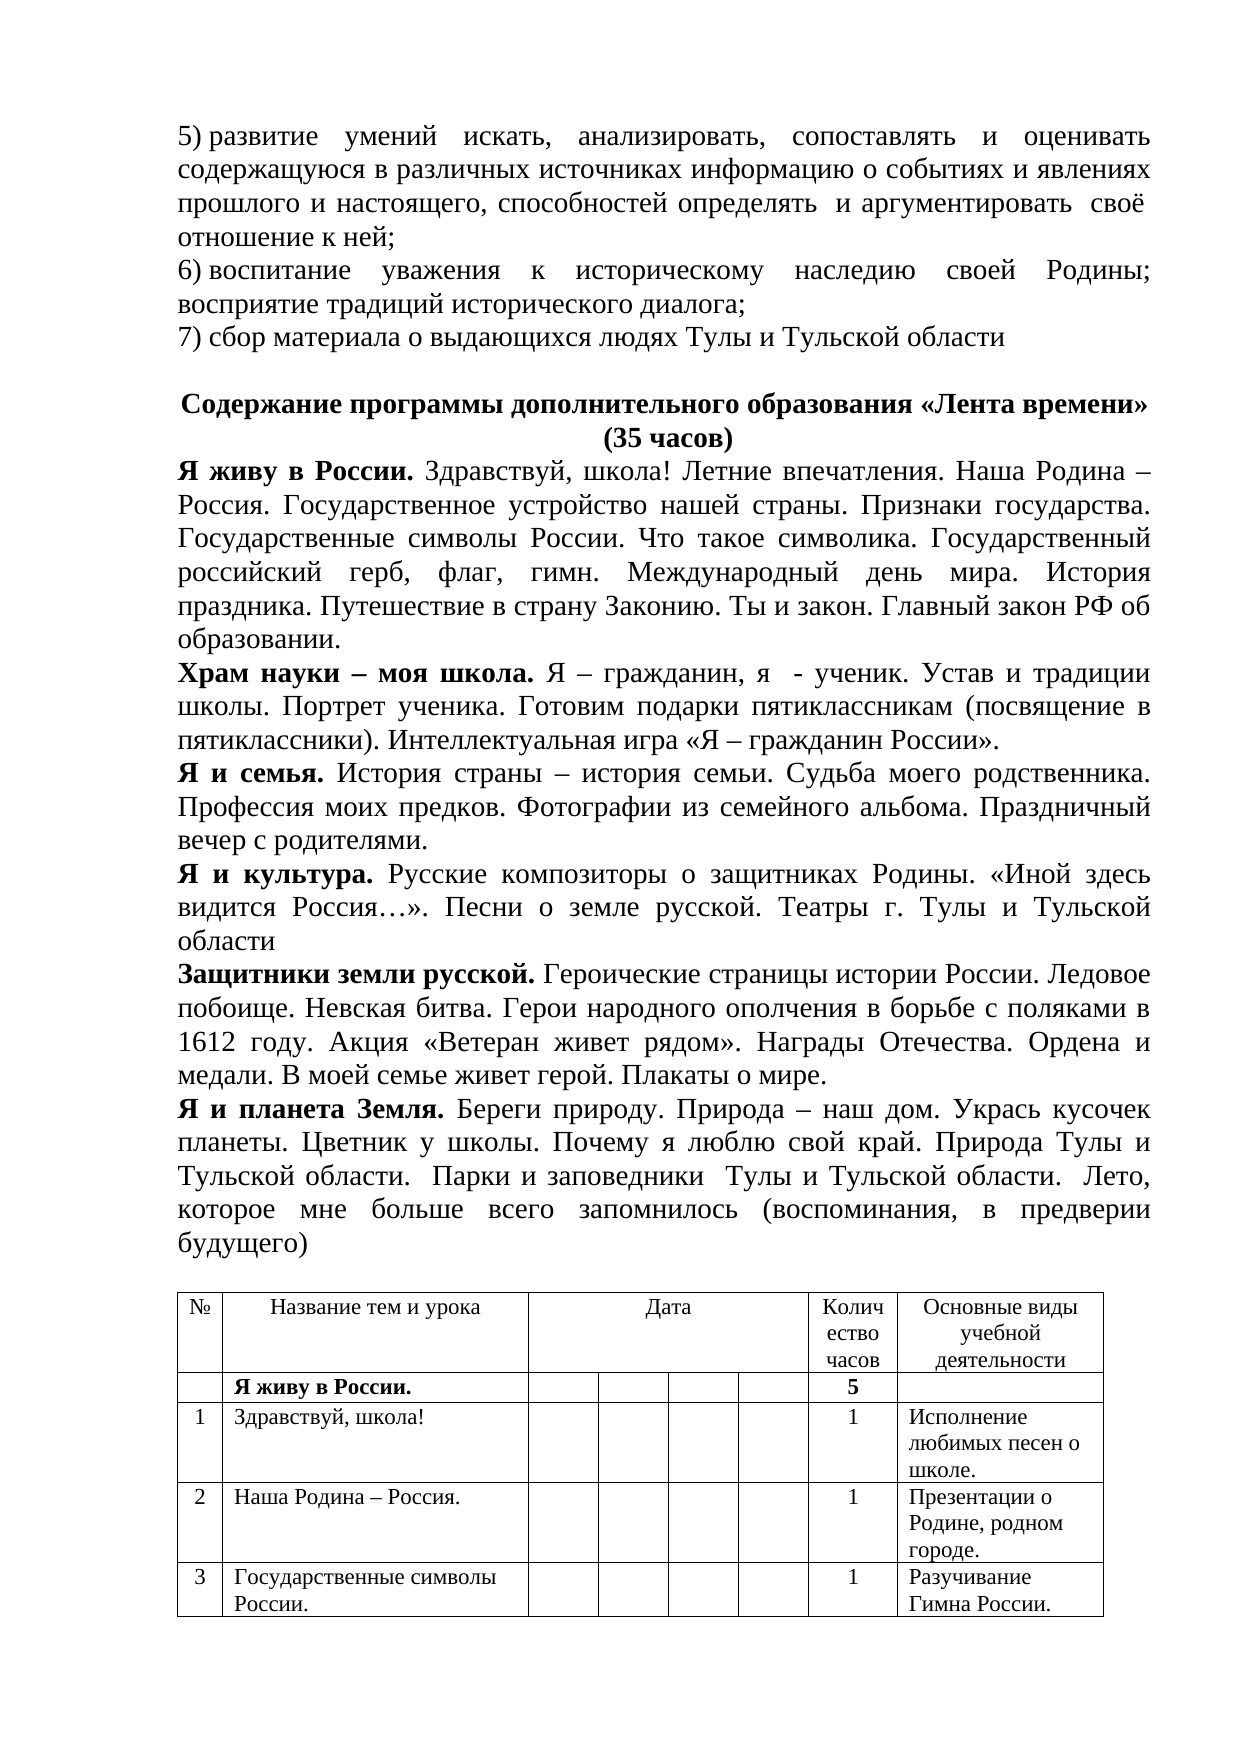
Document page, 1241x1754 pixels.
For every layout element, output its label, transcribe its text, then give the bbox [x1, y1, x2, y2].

text Защитники земли русской. Героические страницы истории России. Ледовое побоище. Невская битва. Герои народного ополчения в борьбе с поляками в 1612 году. Акция «Ветеран живет рядом». Награды Отечества. Ордена и медали. В моей семье живет герой. Плакаты о мире. [177, 957, 1152, 1091]
table_header Дата [529, 1293, 808, 1372]
table_cell [669, 1483, 738, 1562]
table_cell Исполнение любимых песен о школе. [898, 1403, 1103, 1482]
table_cell [898, 1373, 1103, 1402]
table_cell [739, 1373, 808, 1402]
table_cell Разучивание Гимна России. [898, 1563, 1103, 1616]
table_cell [669, 1373, 738, 1402]
text Я и планета Земля. Береги природу. Природа – наш дом. Укрась кусочек планеты. Цветник у школы. Почему я люблю свой край. Природа Тулы и Тульской области. Парки и заповедники Тулы и Тульской области. Лето, которое мне больше всего запомнилось (воспоминания, в предверии будущего) [177, 1091, 1152, 1258]
table_header Основные виды учебной деятельности [898, 1293, 1103, 1372]
table_cell [599, 1483, 668, 1562]
table_cell Здравствуй, школа! [223, 1403, 528, 1482]
table_cell [739, 1403, 808, 1482]
table_cell 2 [178, 1483, 222, 1562]
table_header Количество часов [809, 1293, 897, 1372]
table_cell 1 [178, 1403, 222, 1482]
table_cell [529, 1373, 598, 1402]
table_cell Презентации о Родине, родном городе. [898, 1483, 1103, 1562]
table_cell [739, 1483, 808, 1562]
table_header № [178, 1293, 222, 1372]
table_header Название тем и урока [223, 1293, 528, 1372]
table_cell Государственные символы России. [223, 1563, 528, 1616]
table_cell [529, 1403, 598, 1482]
text (35 часов) [177, 420, 1152, 453]
table_cell [599, 1373, 668, 1402]
text Я и семья. История страны – история семьи. Судьба моего родственника. Профессия моих предков. Фотографии из семейного альбома. Праздничный вечер с родителями. [177, 755, 1152, 856]
text Я и культура. Русские композиторы о защитниках Родины. «Иной здесь видится Россия…». Песни о земле русской. Театры г. Тулы и Тульской области [177, 856, 1152, 957]
table_cell 1 [809, 1563, 897, 1616]
table_cell [529, 1563, 598, 1616]
table_cell 5 [809, 1373, 897, 1402]
table_cell [178, 1373, 222, 1402]
text Храм науки – моя школа. Я – гражданин, я - ученик. Устав и традиции школы. Портрет ученика. Готовим подарки пятиклассникам (посвящение в пятиклассники). Интеллектуальная игра «Я – гражданин России». [177, 655, 1152, 755]
table_cell [669, 1403, 738, 1482]
table_cell 1 [809, 1483, 897, 1562]
table_cell 3 [178, 1563, 222, 1616]
table_cell [529, 1483, 598, 1562]
text Я живу в России. Здравствуй, школа! Летние впечатления. Наша Родина – Россия. Государственное устройство нашей страны. Признаки государства. Государственные символы России. Что такое символика. Государственный российский герб, флаг, гимн. Международный день мира. История праздника. Путешествие в страну Законию. Ты и закон. Главный закон РФ об образовании. [177, 453, 1152, 655]
text 5) развитие умений искать, анализировать, сопоставлять и оценивать содержащуюся в различных источниках информацию о событиях и явлениях прошлого и настоящего, способностей определять и аргументировать своё отношение к ней; [177, 118, 1152, 252]
table_cell 1 [809, 1403, 897, 1482]
table_cell [739, 1563, 808, 1616]
table_cell [669, 1563, 738, 1616]
table_cell Наша Родина – Россия. [223, 1483, 528, 1562]
table_cell [599, 1403, 668, 1482]
text 7) сбор материала о выдающихся людях Тулы и Тульской области [177, 319, 1152, 353]
table_cell [599, 1563, 668, 1616]
table_cell Я живу в России. [223, 1373, 528, 1402]
text Содержание программы дополнительного образования «Лента времени» [177, 386, 1152, 420]
text 6) воспитание уважения к историческому наследию своей Родины; восприятие традиций исторического диалога; [177, 252, 1152, 319]
